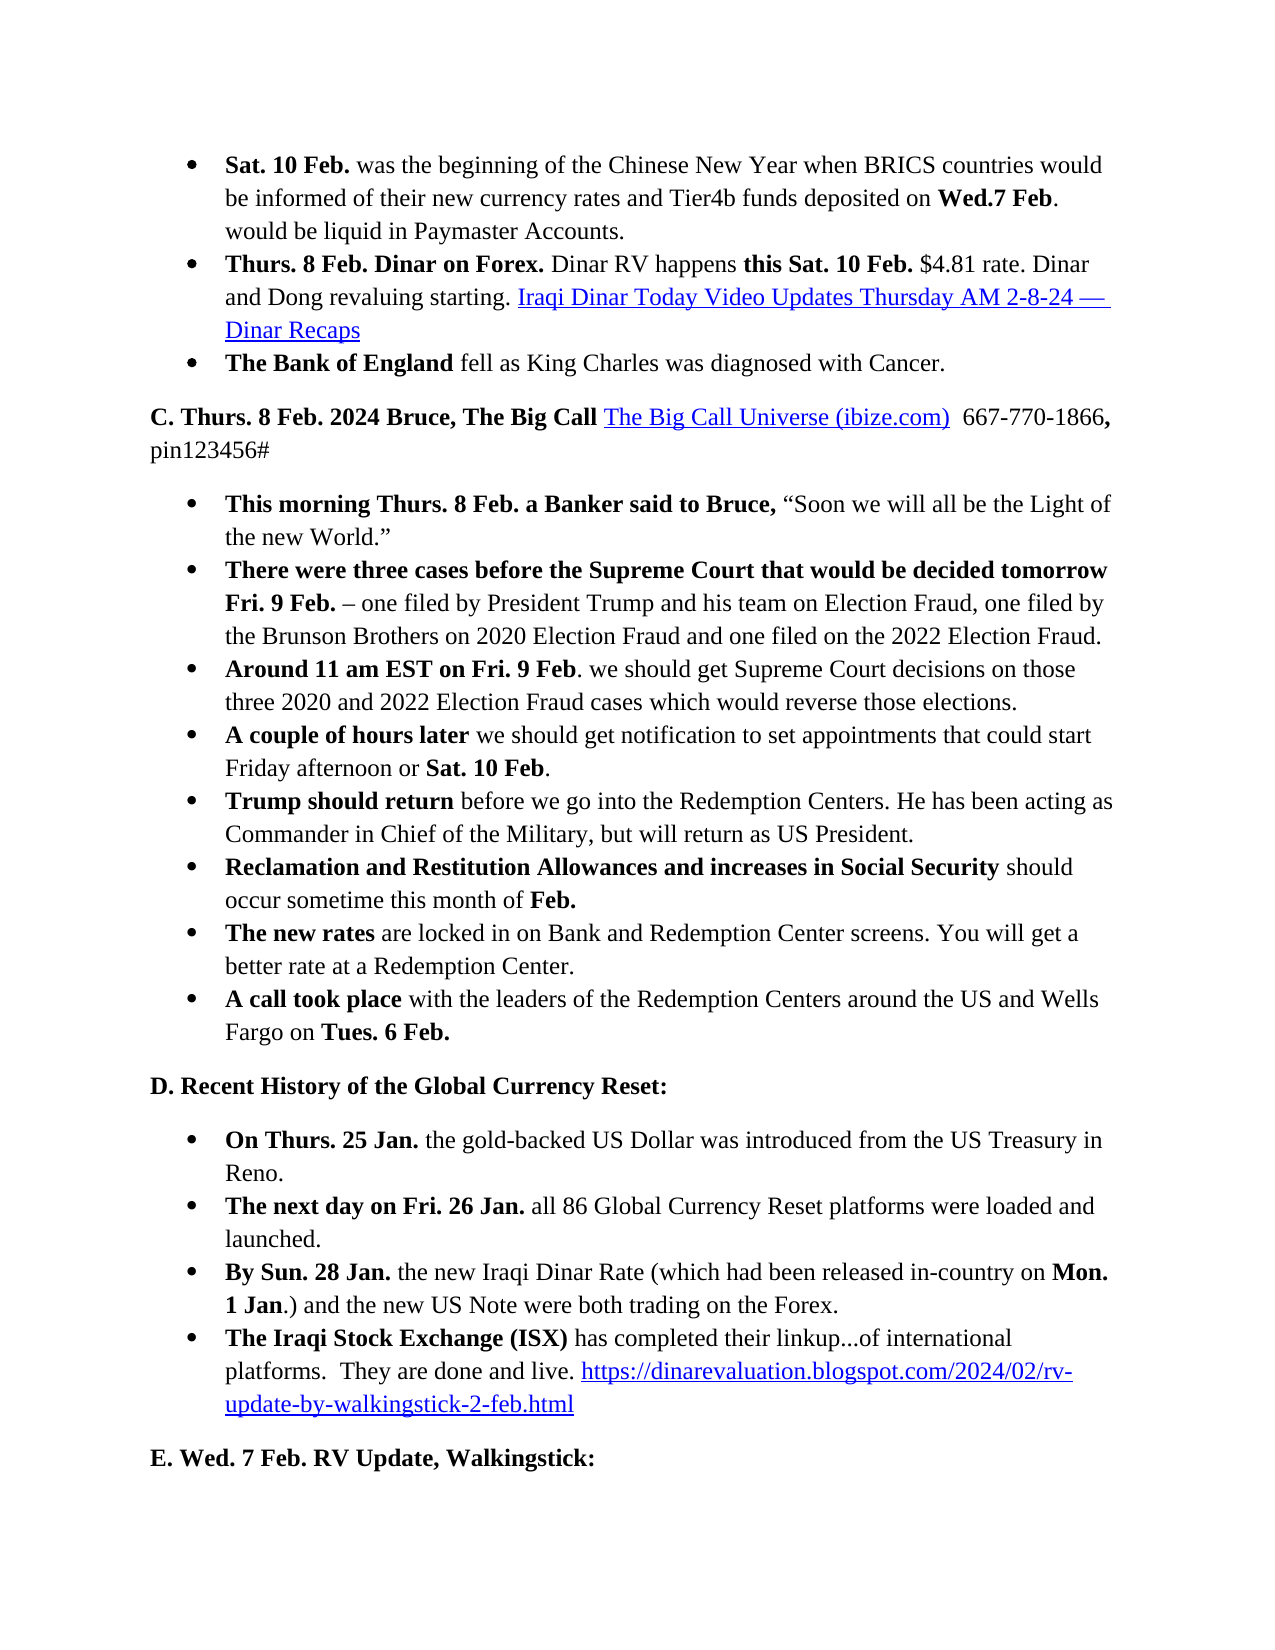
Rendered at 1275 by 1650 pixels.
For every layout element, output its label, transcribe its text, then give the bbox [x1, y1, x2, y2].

list Reclamation and Restitution Allowances and increases in Social Security should occur sometime this month of Feb. [187, 852, 1125, 914]
list Sat. 10 Feb. was the beginning of the Chinese New Year when BRICS countries would be informed of their new currency rates and Tier4b funds deposited on Wed.7 Feb. would be liquid in Paymaster Accounts. [187, 150, 1125, 245]
list This morning Thurs. 8 Feb. a Banker said to Bruce, “Soon we will all be the Light of the new World.” [187, 489, 1125, 551]
list Around 11 am EST on Fri. 9 Feb. we should get Supreme Court decisions on those three 2020 and 2022 Election Fraud cases which would reverse those elections. [187, 654, 1125, 716]
list Trump should return before we go into the Redemption Centers. He has been acting as Commander in Chief of the Military, but will return as US President. [187, 786, 1125, 848]
list The Iraqi Stock Exchange (ISX) has completed their linkup...of international platforms. They are done and live. https://dinarevaluation.blogspot.com/2024/02/rv-update-by-walkingstick-2-feb.html [187, 1323, 1125, 1418]
list On Thurs. 25 Jan. the gold-backed US Dollar was introduced from the US Treasury in Reno. [187, 1125, 1125, 1187]
list A call took place with the leaders of the Redemption Centers around the US and Wells Fargo on Tues. 6 Feb. [187, 984, 1125, 1046]
list Thurs. 8 Feb. Dinar on Forex. Dinar RV happens this Sat. 10 Feb. $4.81 rate. Dinar and Dong revaluing starting. Iraqi Dinar Today Video Updates Thursday AM 2-8-24 — Dinar Recaps [187, 249, 1125, 344]
text E. Wed. 7 Feb. RV Update, Walkingstick: [150, 1443, 1125, 1472]
list By Sun. 28 Jan. the new Iraqi Dinar Rate (which had been released in-country on Mon. 1 Jan.) and the new US Note were both trading on the Forex. [187, 1257, 1125, 1319]
text D. Recent History of the Global Currency Reset: [150, 1071, 1125, 1100]
list The next day on Fri. 26 Jan. all 86 Global Currency Reset platforms were loaded and launched. [187, 1191, 1125, 1253]
list There were three cases before the Supreme Court that would be decided tomorrow Fri. 9 Feb. – one filed by President Trump and his team on Election Fraud, one filed by the Brunson Brothers on 2020 Election Fraud and one filed on the 2022 Election Fraud. [187, 555, 1125, 650]
list The new rates are locked in on Bank and Redemption Center screens. You will get a better rate at a Redemption Center. [187, 918, 1125, 980]
list The Bank of England fell as King Charles was diagnosed with Cancer. [187, 348, 1125, 377]
list A couple of hours later we should get notification to set appointments that could start Friday afternoon or Sat. 10 Feb. [187, 720, 1125, 782]
text C. Thurs. 8 Feb. 2024 Bruce, The Big Call The Big Call Universe (ibize.com) 667-770-1866, pin123456# [150, 402, 1125, 464]
